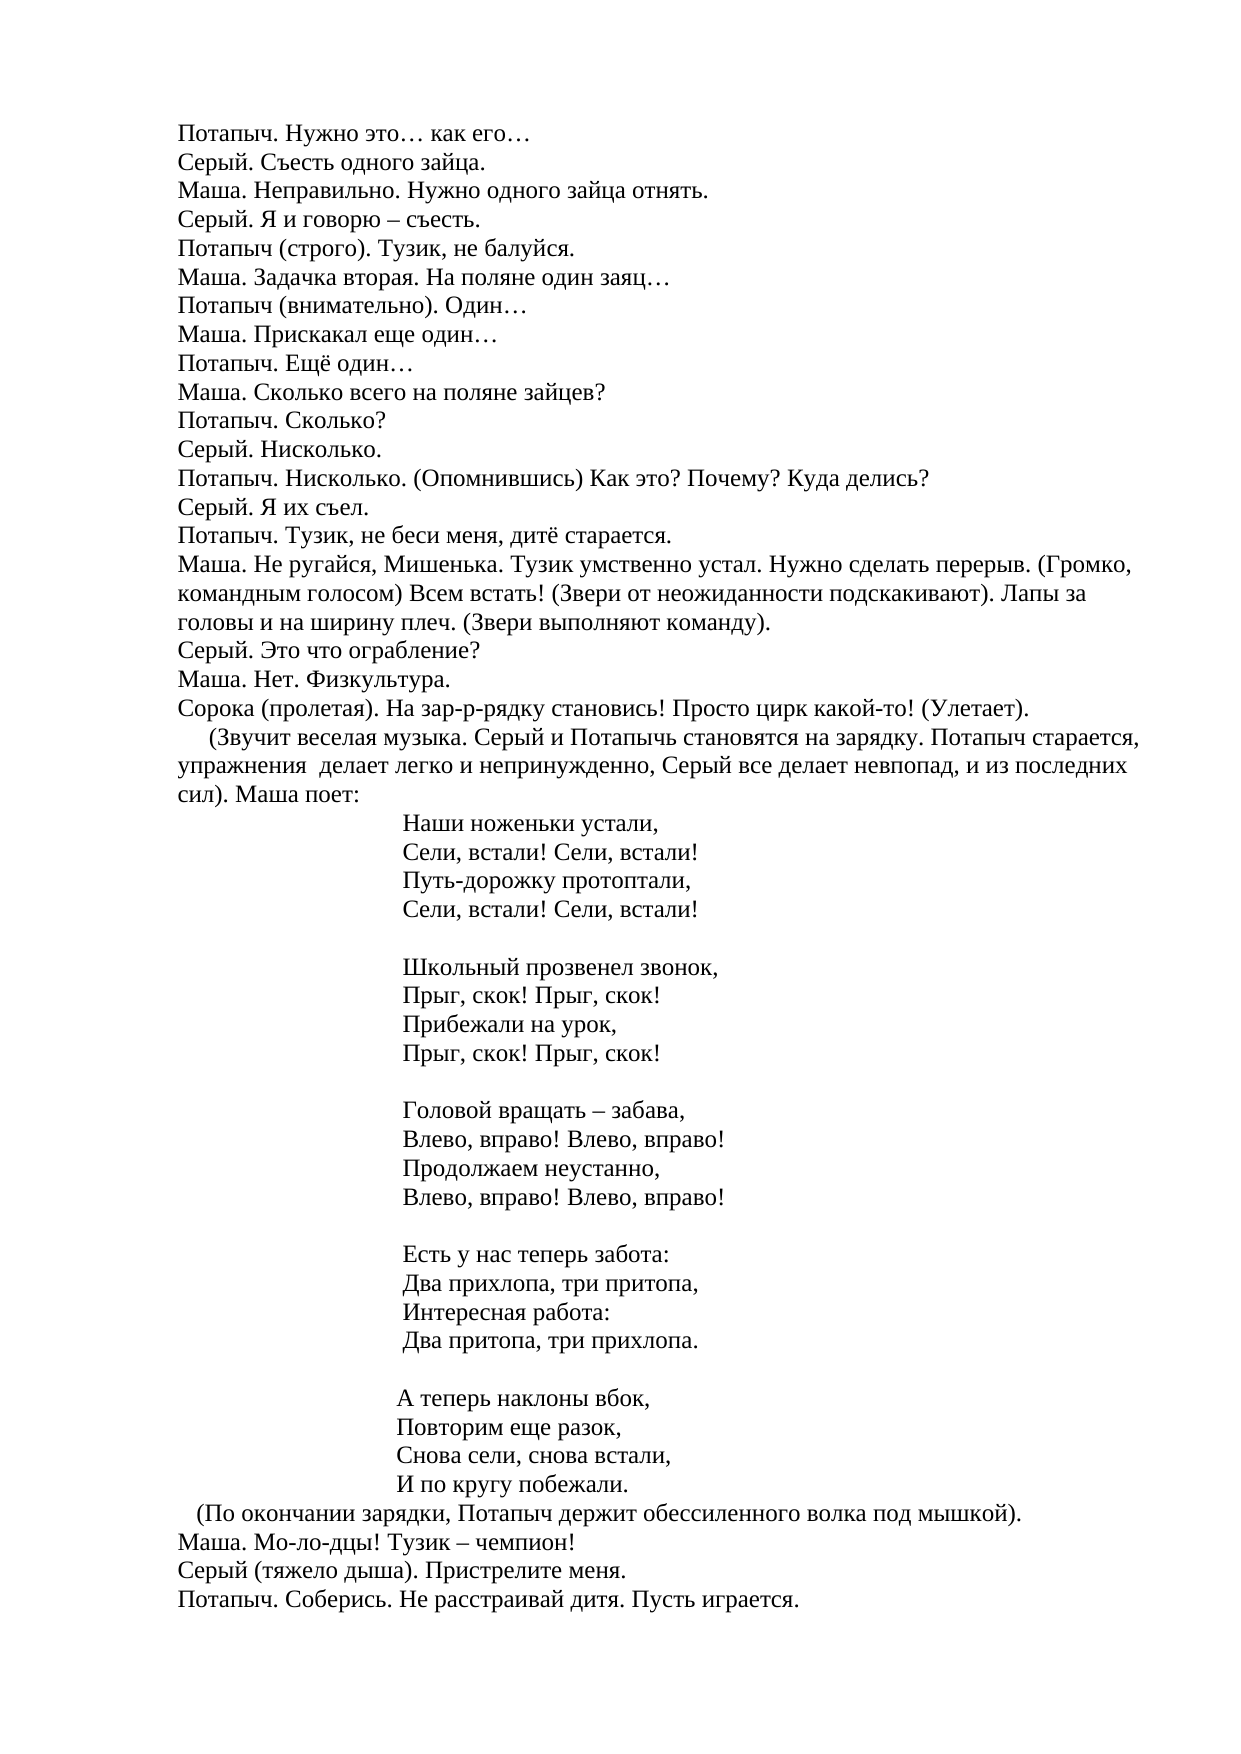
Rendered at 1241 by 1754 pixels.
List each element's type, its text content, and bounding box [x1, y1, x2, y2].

text Продолжаем неустанно, [177, 1153, 1152, 1182]
text Потапыч (внимательно). Один… [177, 291, 1152, 319]
text Маша. Мо-ло-дцы! Тузик – чемпион! [177, 1527, 1152, 1556]
text Интересная работа: [177, 1297, 1152, 1326]
text Потапыч. Тузик, не беси меня, дитё старается. [177, 521, 1152, 549]
text Путь-дорожку протоптали, [177, 866, 1152, 894]
text Потапыч (строго). Тузик, не балуйся. [177, 233, 1152, 262]
text Серый (тяжело дыша). Пристрелите меня. [177, 1556, 1152, 1584]
text И по кругу побежали. [177, 1469, 1152, 1498]
text Сорока (пролетая). На зар-р-рядку становись! Просто цирк какой-то! (Улетает). [177, 693, 1152, 722]
text Серый. Нисколько. [177, 434, 1152, 463]
text Маша. Не ругайся, Мишенька. Тузик умственно устал. Нужно сделать перерыв. (Громко, командным голосом) Всем встать! (Звери от неожиданности подскакивают). Лапы за головы и на ширину плеч. (Звери выполняют команду). [177, 549, 1152, 636]
text Сели, встали! Сели, встали! [177, 837, 1152, 866]
text (Звучит веселая музыка. Серый и Потапычь становятся на зарядку. Потапыч старается, упражнения делает легко и непринужденно, Серый все делает невпопад, и из последних сил). Маша поет: [177, 722, 1152, 808]
text Прыг, скок! Прыг, скок! [177, 1038, 1152, 1067]
text Маша. Нет. Физкультура. [177, 664, 1152, 693]
text Есть у нас теперь забота: [177, 1239, 1152, 1268]
text (По окончании зарядки, Потапыч держит обессиленного волка под мышкой). [177, 1498, 1152, 1527]
text Снова сели, снова встали, [177, 1441, 1152, 1469]
text Два прихлопа, три притопа, [177, 1268, 1152, 1297]
text Сели, встали! Сели, встали! [177, 894, 1152, 923]
text Серый. Я и говорю – съесть. [177, 204, 1152, 233]
text Школьный прозвенел звонок, [177, 952, 1152, 981]
text А теперь наклоны вбок, [177, 1383, 1152, 1412]
text Прибежали на урок, [177, 1009, 1152, 1038]
text Маша. Неправильно. Нужно одного зайца отнять. [177, 176, 1152, 204]
text Потапыч. Сколько? [177, 406, 1152, 434]
text Маша. Сколько всего на поляне зайцев? [177, 377, 1152, 406]
text Влево, вправо! Влево, вправо! [177, 1124, 1152, 1153]
text Потапыч. Нисколько. (Опомнившись) Как это? Почему? Куда делись? [177, 463, 1152, 492]
text Прыг, скок! Прыг, скок! [177, 981, 1152, 1009]
text Потапыч. Нужно это… как его… [177, 118, 1152, 147]
text Два притопа, три прихлопа. [177, 1326, 1152, 1354]
text Потапыч. Ещё один… [177, 348, 1152, 377]
text Головой вращать – забава, [177, 1096, 1152, 1124]
text Влево, вправо! Влево, вправо! [177, 1182, 1152, 1211]
text Серый. Съесть одного зайца. [177, 147, 1152, 176]
text Маша. Задачка вторая. На поляне один заяц… [177, 262, 1152, 291]
text Потапыч. Соберись. Не расстраивай дитя. Пусть играется. [177, 1584, 1152, 1613]
text Маша. Прискакал еще один… [177, 319, 1152, 348]
text Наши ноженьки устали, [177, 808, 1152, 837]
text Повторим еще разок, [177, 1412, 1152, 1441]
text Серый. Я их съел. [177, 492, 1152, 521]
text Серый. Это что ограбление? [177, 636, 1152, 664]
